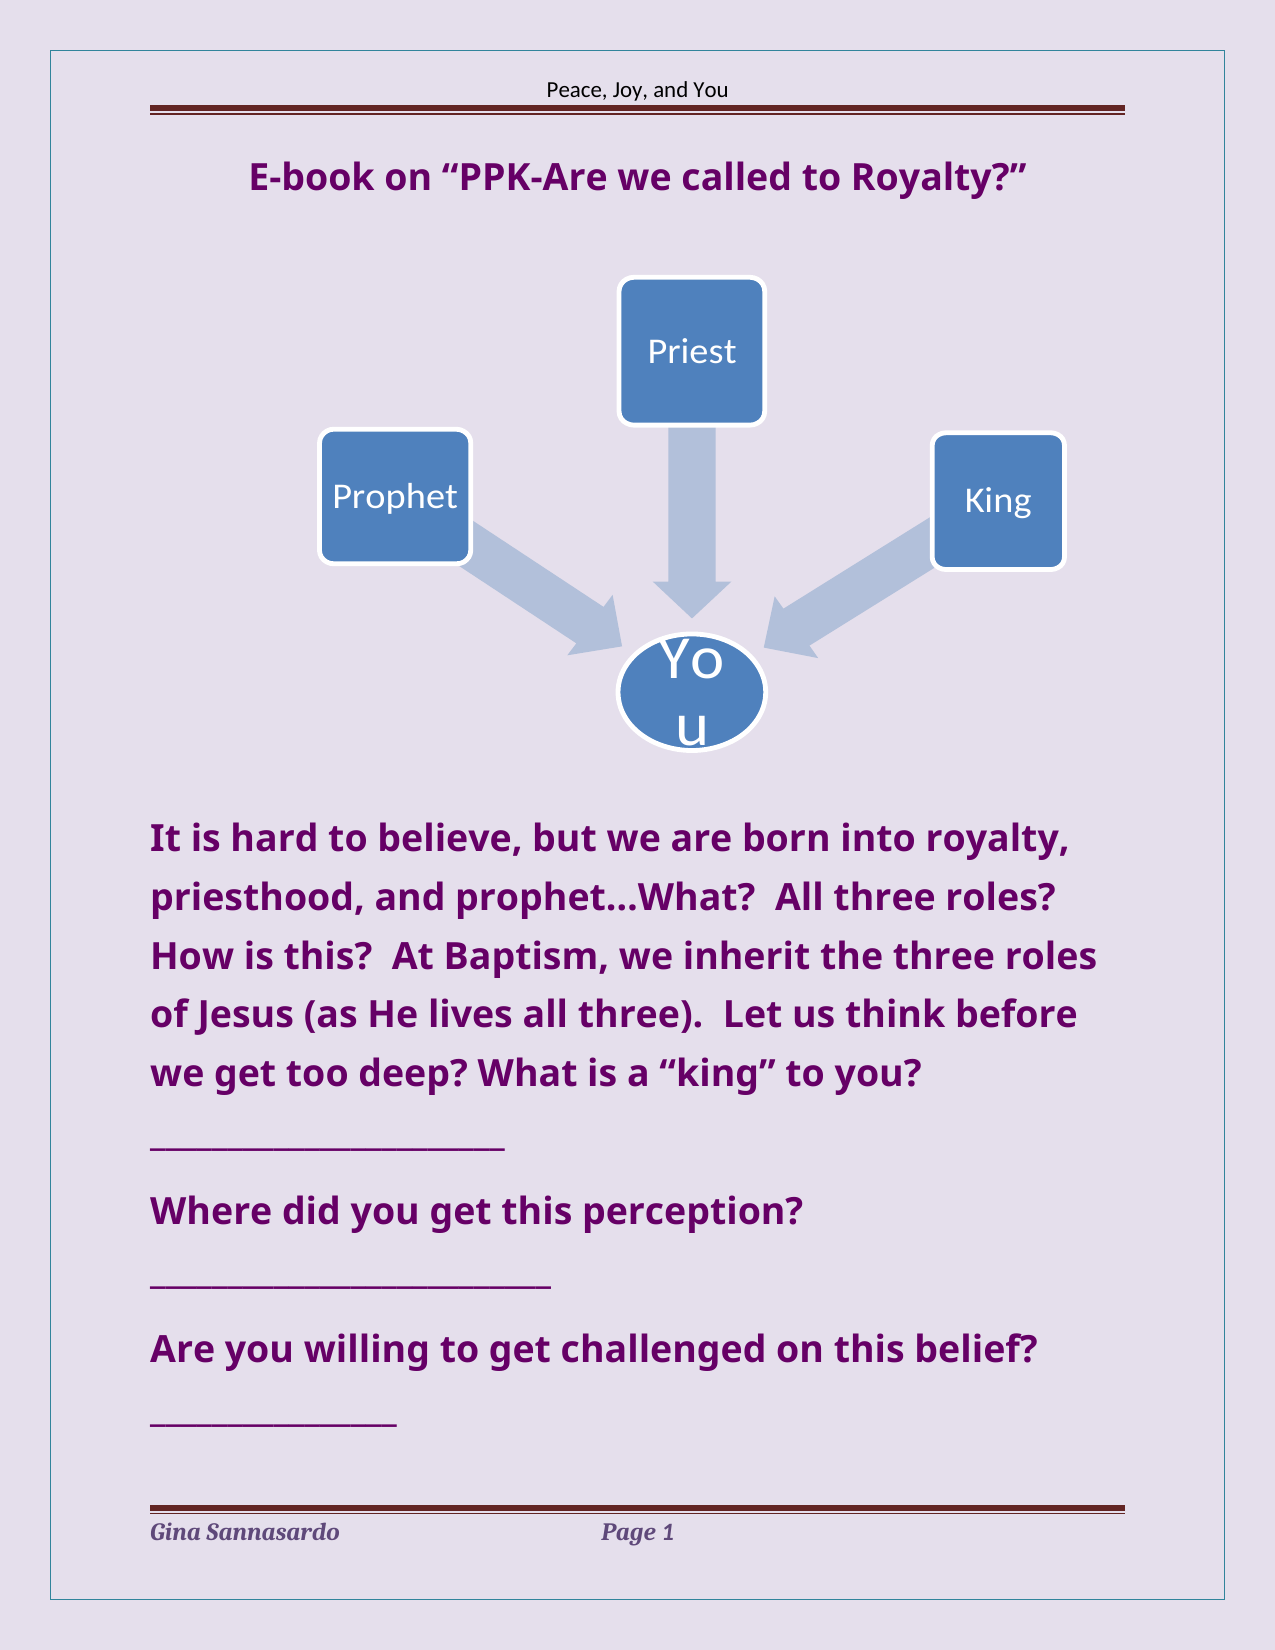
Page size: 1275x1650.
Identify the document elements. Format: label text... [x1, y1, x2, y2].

text Where did you get this perception? __________________________ [150, 1184, 1125, 1294]
text It is hard to believe, but we are born into royalty, priesthood, and prophet…What? All three roles? How is this? At Baptism, we inherit the three roles of Jesus (as He lives all three). Let us think before we get too deep? What is a “king” to you?_______________________ [150, 812, 1125, 1156]
text E-book on “PPK-Are we called to Royalty?” [150, 150, 1125, 201]
text Are you willing to get challenged on this belief?________________ [150, 1323, 1125, 1432]
